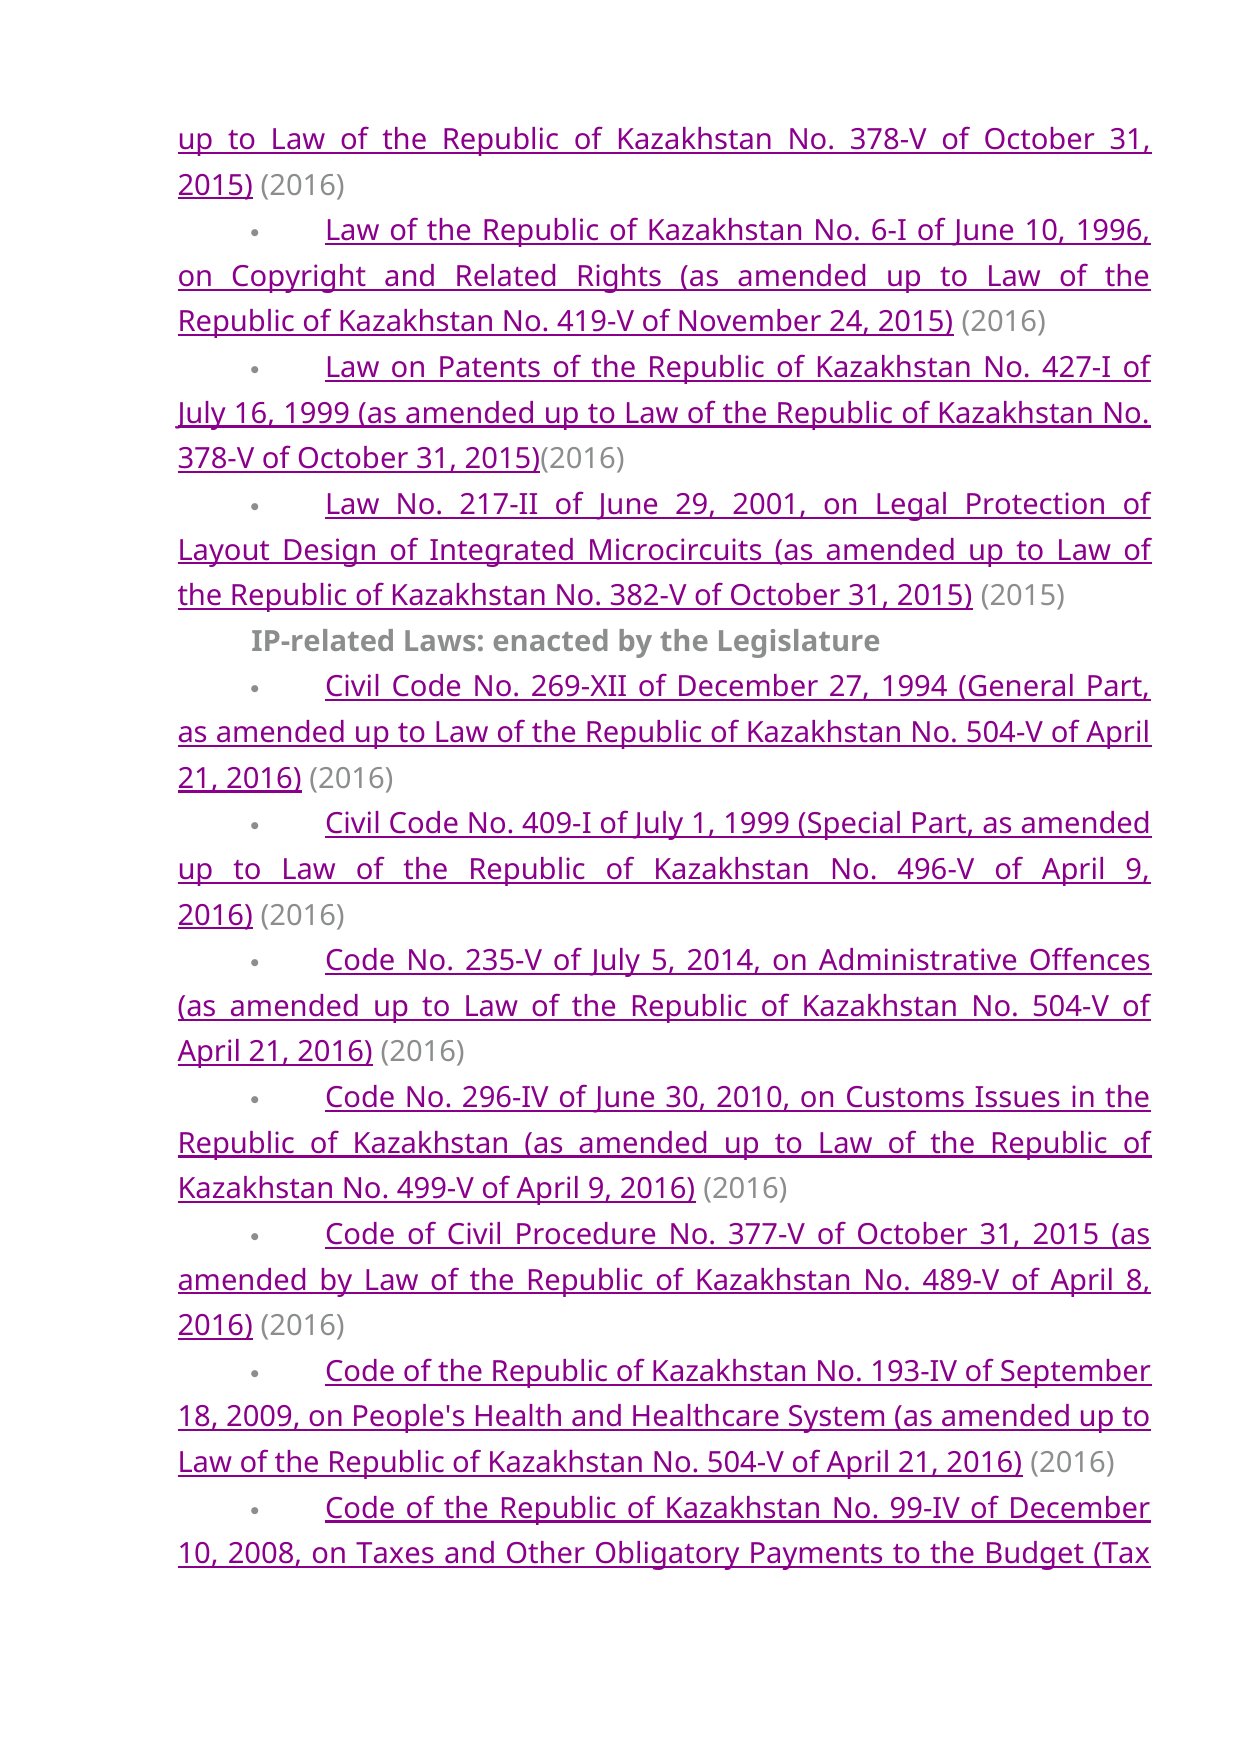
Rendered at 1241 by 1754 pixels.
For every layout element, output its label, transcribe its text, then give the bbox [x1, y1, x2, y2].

list Law No. 217-II of June 29, 2001, on Legal Protection of Layout Design of Integrated Microcircuits (as amended up to Law of the Republic of Kazakhstan No. 382-V of October 31, 2015) (2015) [177, 483, 1152, 562]
subtitle IP-related Laws: enacted by the Legislature [177, 620, 1152, 660]
list Law of the Republic of Kazakhstan No. 6-I of June 10, 1996, on Copyright and Related Rights (as amended up to Law of the Republic of Kazakhstan No. 419-V of November 24, 2015) (2016) [177, 209, 1152, 340]
list Code No. 235-V of July 5, 2014, on Administrative Offences (as amended up to Law of the Republic of Kazakhstan No. 504-V of April 21, 2016) (2016) [177, 939, 1152, 1070]
list Code of the Republic of Kazakhstan No. 193-IV of September 18, 2009, on People's Health and Healthcare System (as amended up to Law of the Republic of Kazakhstan No. 504-V of April 21, 2016) (2016) [177, 1350, 1152, 1481]
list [177, 118, 1152, 152]
list Civil Code No. 269-XII of December 27, 1994 (General Part, as amended up to Law of the Republic of Kazakhstan No. 504-V of April 21, 2016) (2016) [177, 666, 1152, 745]
list Law on Patents of the Republic of Kazakhstan No. 427-I of July 16, 1999 (as amended up to Law of the Republic of Kazakhstan No. 378-V of October 31, 2015)(2016) [177, 346, 1152, 477]
list Civil Code No. 269-XII of December 27, 1994 (General Part, as amended up to Law of the Republic of Kazakhstan No. 504-V of April 21, 2016) (2016) [177, 746, 1152, 797]
list Code No. 296-IV of June 30, 2010, on Customs Issues in the Republic of Kazakhstan (as amended up to Law of the Republic of Kazakhstan No. 499-V of April 9, 2016) (2016) [177, 1076, 1152, 1155]
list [177, 1487, 1152, 1572]
list Code of Civil Procedure No. 377-V of October 31, 2015 (as amended by Law of the Republic of Kazakhstan No. 489-V of April 8, 2016) (2016) [177, 1213, 1152, 1344]
list Law No. 217-II of June 29, 2001, on Legal Protection of Layout Design of Integrated Microcircuits (as amended up to Law of the Republic of Kazakhstan No. 382-V of October 31, 2015) (2015) [177, 563, 1152, 614]
list Civil Code No. 409-I of July 1, 1999 (Special Part, as amended up to Law of the Republic of Kazakhstan No. 496-V of April 9, 2016) (2016) [177, 802, 1152, 933]
list Code No. 296-IV of June 30, 2010, on Customs Issues in the Republic of Kazakhstan (as amended up to Law of the Republic of Kazakhstan No. 499-V of April 9, 2016) (2016) [177, 1156, 1152, 1207]
